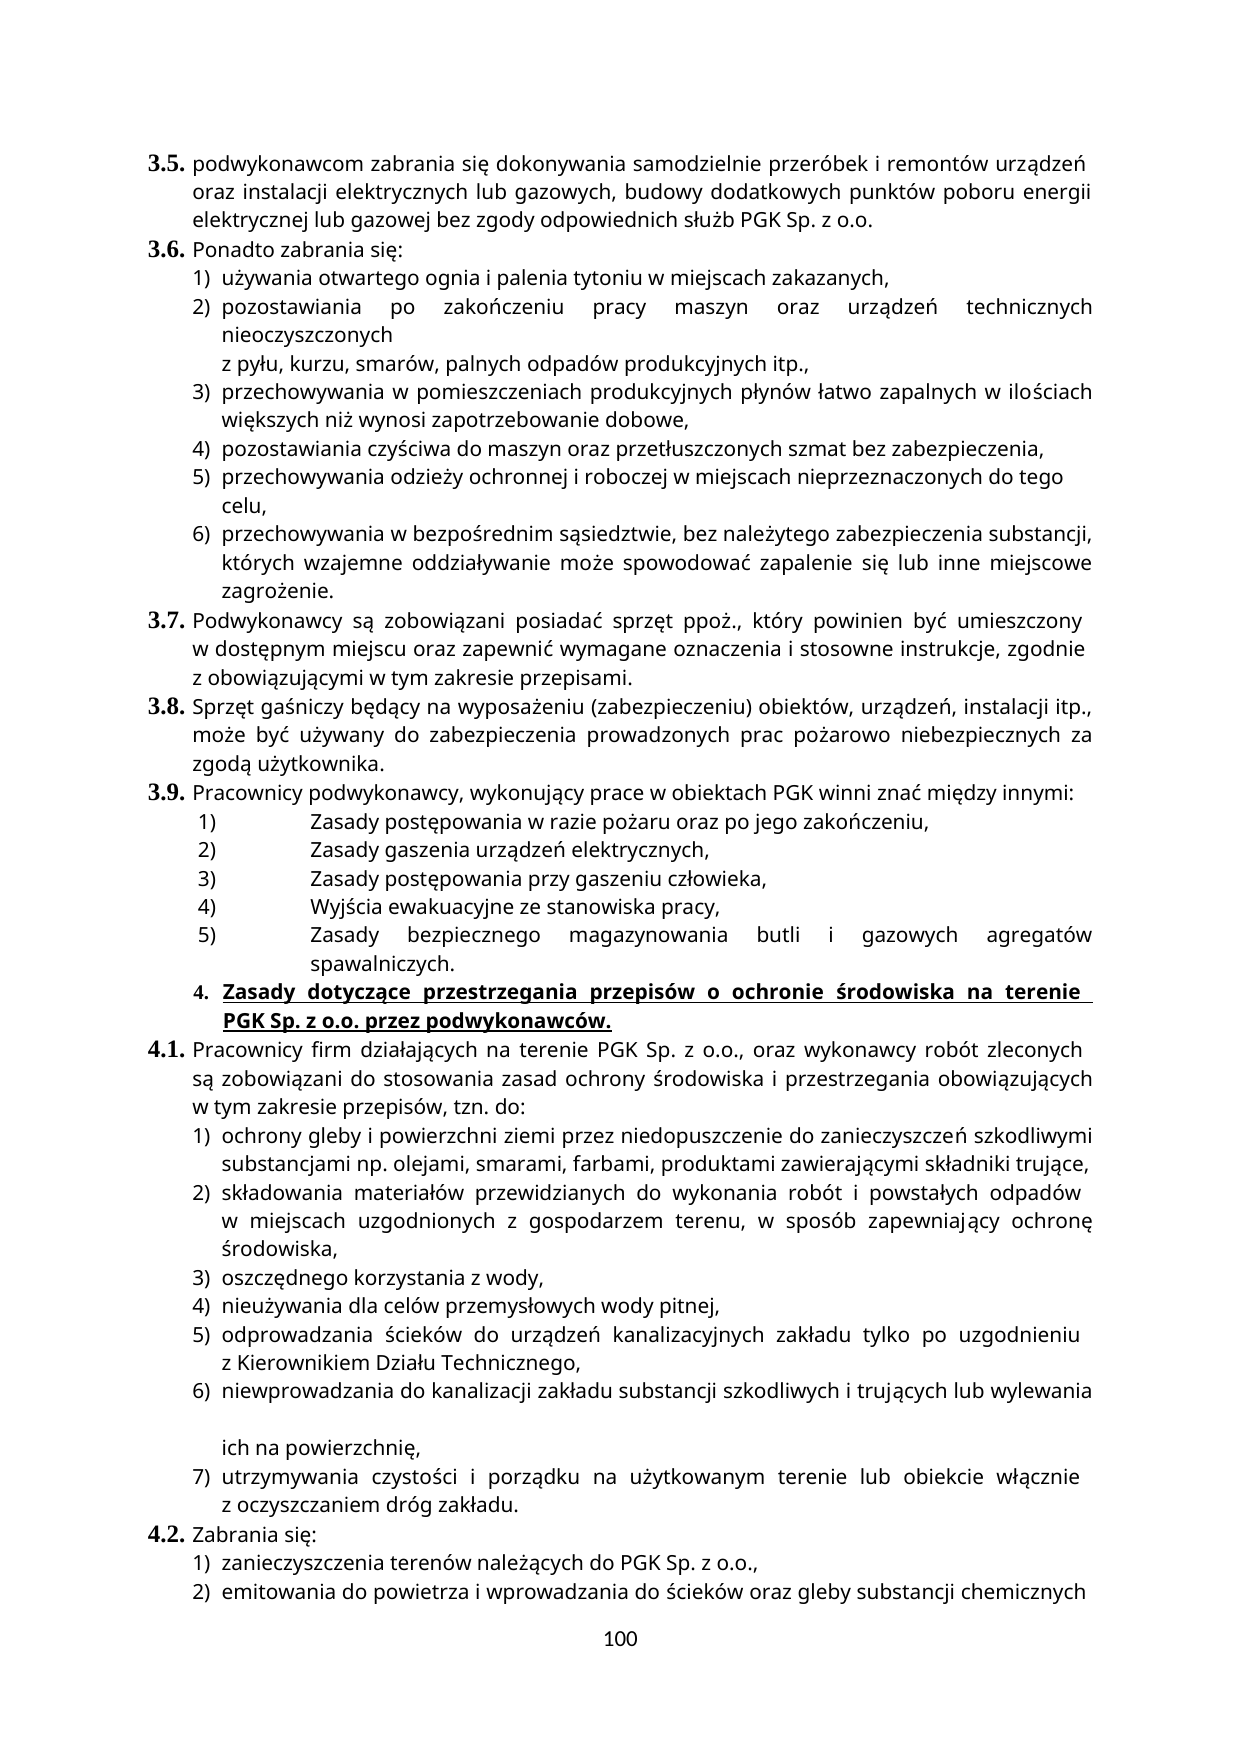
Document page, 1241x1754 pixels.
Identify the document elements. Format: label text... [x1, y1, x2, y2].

list Zasady gaszenia urządzeń elektrycznych, [198, 835, 1093, 864]
list ochrony gleby i powierzchni ziemi przez niedopuszczenie do zanieczyszczeń szkodliwymi substancjami np. olejami, smarami, farbami, produktami zawierającymi składniki trujące, [192, 1121, 1093, 1178]
list używania otwartego ognia i palenia tytoniu w miejscach zakazanych, [192, 263, 1093, 292]
list Zasady postępowania w razie pożaru oraz po jego zakończeniu, [198, 807, 1093, 835]
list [192, 1577, 1093, 1605]
list składowania materiałów przewidzianych do wykonania robót i powstałych odpadów w miejscach uzgodnionych z gospodarzem terenu, w sposób zapewniający ochronę środowiska, [192, 1178, 1093, 1263]
list przechowywania w bezpośrednim sąsiedztwie, bez należytego zabezpieczenia substancji, których wzajemne oddziaływanie może spowodować zapalenie się lub inne miejscowe zagrożenie. [192, 519, 1093, 605]
list podwykonawcom zabrania się dokonywania samodzielnie przeróbek i remontów urządzeń oraz instalacji elektrycznych lub gazowych, budowy dodatkowych punktów poboru energii elektrycznej lub gazowej bez zgody odpowiednich służb PGK Sp. z o.o. [148, 148, 1093, 234]
list Zasady postępowania przy gaszeniu człowieka, [198, 864, 1093, 892]
list utrzymywania czystości i porządku na użytkowanym terenie lub obiekcie włącznie z oczyszczaniem dróg zakładu. [192, 1462, 1093, 1519]
list zanieczyszczenia terenów należących do PGK Sp. z o.o., [192, 1548, 1093, 1577]
list pozostawiania po zakończeniu pracy maszyn oraz urządzeń technicznych nieoczyszczonych z pyłu, kurzu, smarów, palnych odpadów produkcyjnych itp., [192, 292, 1093, 377]
list Pracownicy firm działających na terenie PGK Sp. z o.o., oraz wykonawcy robót zleconych są zobowiązani do stosowania zasad ochrony środowiska i przestrzegania obowiązujących w tym zakresie przepisów, tzn. do: [148, 1034, 1093, 1121]
list Pracownicy podwykonawcy, wykonujący prace w obiektach PGK winni znać między innymi: [148, 777, 1093, 807]
list oszczędnego korzystania z wody, [192, 1263, 1093, 1291]
list Sprzęt gaśniczy będący na wyposażeniu (zabezpieczeniu) obiektów, urządzeń, instalacji itp., może być używany do zabezpieczenia prowadzonych prac pożarowo niebezpiecznych za zgodą użytkownika. [148, 691, 1093, 777]
list przechowywania odzieży ochronnej i roboczej w miejscach nieprzeznaczonych do tego celu, [192, 462, 1093, 519]
list pozostawiania czyściwa do maszyn oraz przetłuszczonych szmat bez zabezpieczenia, [192, 434, 1093, 462]
list Zabrania się: [148, 1519, 1093, 1548]
list przechowywania w pomieszczeniach produkcyjnych płynów łatwo zapalnych w ilościach większych niż wynosi zapotrzebowanie dobowe, [192, 377, 1093, 434]
list Ponadto zabrania się: [148, 234, 1093, 263]
list Wyjścia ewakuacyjne ze stanowiska pracy, [198, 892, 1093, 921]
list niewprowadzania do kanalizacji zakładu substancji szkodliwych i trujących lub wylewania ich na powierzchnię, [192, 1377, 1093, 1462]
list Zasady bezpiecznego magazynowania butli i gazowych agregatów spawalniczych. [198, 921, 1093, 977]
list nieużywania dla celów przemysłowych wody pitnej, [192, 1291, 1093, 1320]
list Podwykonawcy są zobowiązani posiadać sprzęt ppoż., który powinien być umieszczony w dostępnym miejscu oraz zapewnić wymagane oznaczenia i stosowne instrukcje, zgodnie z obowiązującymi w tym zakresie przepisami. [148, 605, 1093, 691]
list Zasady dotyczące przestrzegania przepisów o ochronie środowiska na terenie PGK Sp. z o.o. przez podwykonawców. [193, 977, 1093, 1034]
list odprowadzania ścieków do urządzeń kanalizacyjnych zakładu tylko po uzgodnieniu z Kierownikiem Działu Technicznego, [192, 1320, 1093, 1377]
